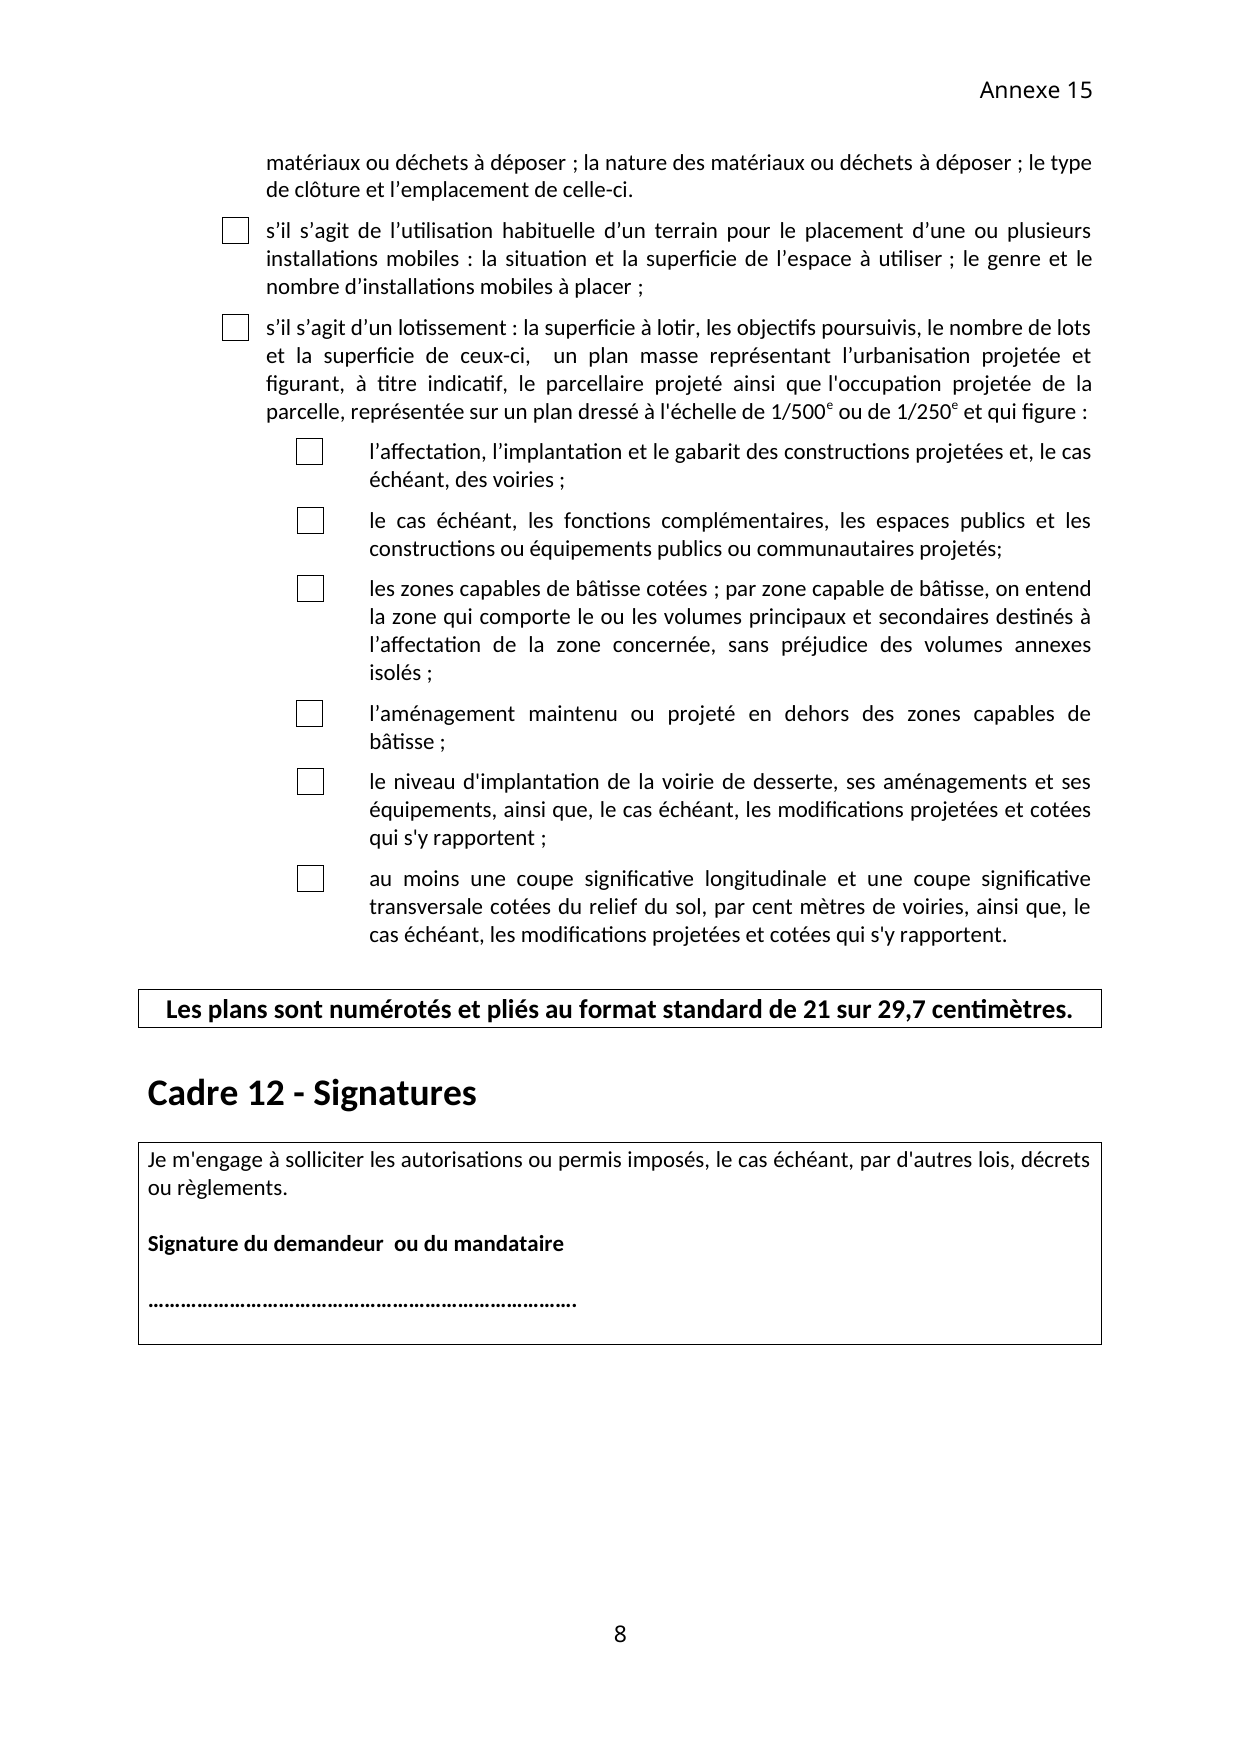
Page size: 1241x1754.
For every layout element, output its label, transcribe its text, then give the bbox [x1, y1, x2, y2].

text Cadre 12 - Signatures [148, 1068, 1093, 1114]
text Je m'engage à solliciter les autorisations ou permis imposés, le cas échéant, par d'autres lois, décrets ou règlements. [139, 1143, 1101, 1201]
text Signature du demandeur ou du mandataire [148, 1229, 1093, 1257]
text Les plans sont numérotés et pliés au format standard de 21 sur 29,7 centimètres. [139, 990, 1101, 1027]
text le cas échéant, les fonctions complémentaires, les espaces publics et les constructions ou équipements publics ou communautaires projetés; [296, 506, 1093, 562]
text le niveau d'implantation de la voirie de desserte, ses aménagements et ses équipements, ainsi que, le cas échéant, les modifications projetées et cotées qui s'y rapportent ; [296, 767, 1093, 852]
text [221, 148, 1093, 204]
text les zones capables de bâtisse cotées ; par zone capable de bâtisse, on entend la zone qui comporte le ou les volumes principaux et secondaires destinés à l’affectation de la zone concernée, sans préjudice des volumes annexes isolés ; [296, 574, 1093, 686]
text l’aménagement maintenu ou projeté en dehors des zones capables de bâtisse ; [295, 699, 1093, 755]
text l’affectation, l’implantation et le gabarit des constructions projetées et, le cas échéant, des voiries ; [295, 437, 1093, 493]
text au moins une coupe significative longitudinale et une coupe significative transversale cotées du relief du sol, par cent mètres de voiries, ainsi que, le cas échéant, les modifications projetées et cotées qui s'y rapportent. [296, 864, 1093, 948]
text ……………………………………………………………………. [148, 1286, 1093, 1313]
text s’il s’agit d’un lotissement : la superficie à lotir, les objectifs poursuivis, le nombre de lots et la superficie de ceux-ci, un plan masse représentant l’urbanisation projetée et figurant, à titre indicatif, le parcellaire projeté ainsi que l'occupation projetée de la parcelle, représentée sur un plan dressé à l'échelle de 1/500e ou de 1/250e et qui figure : [221, 313, 1093, 425]
text s’il s’agit de l’utilisation habituelle d’un terrain pour le placement d’une ou plusieurs installations mobiles : la situation et la superficie de l’espace à utiliser ; le genre et le nombre d’installations mobiles à placer ; [221, 216, 1093, 300]
